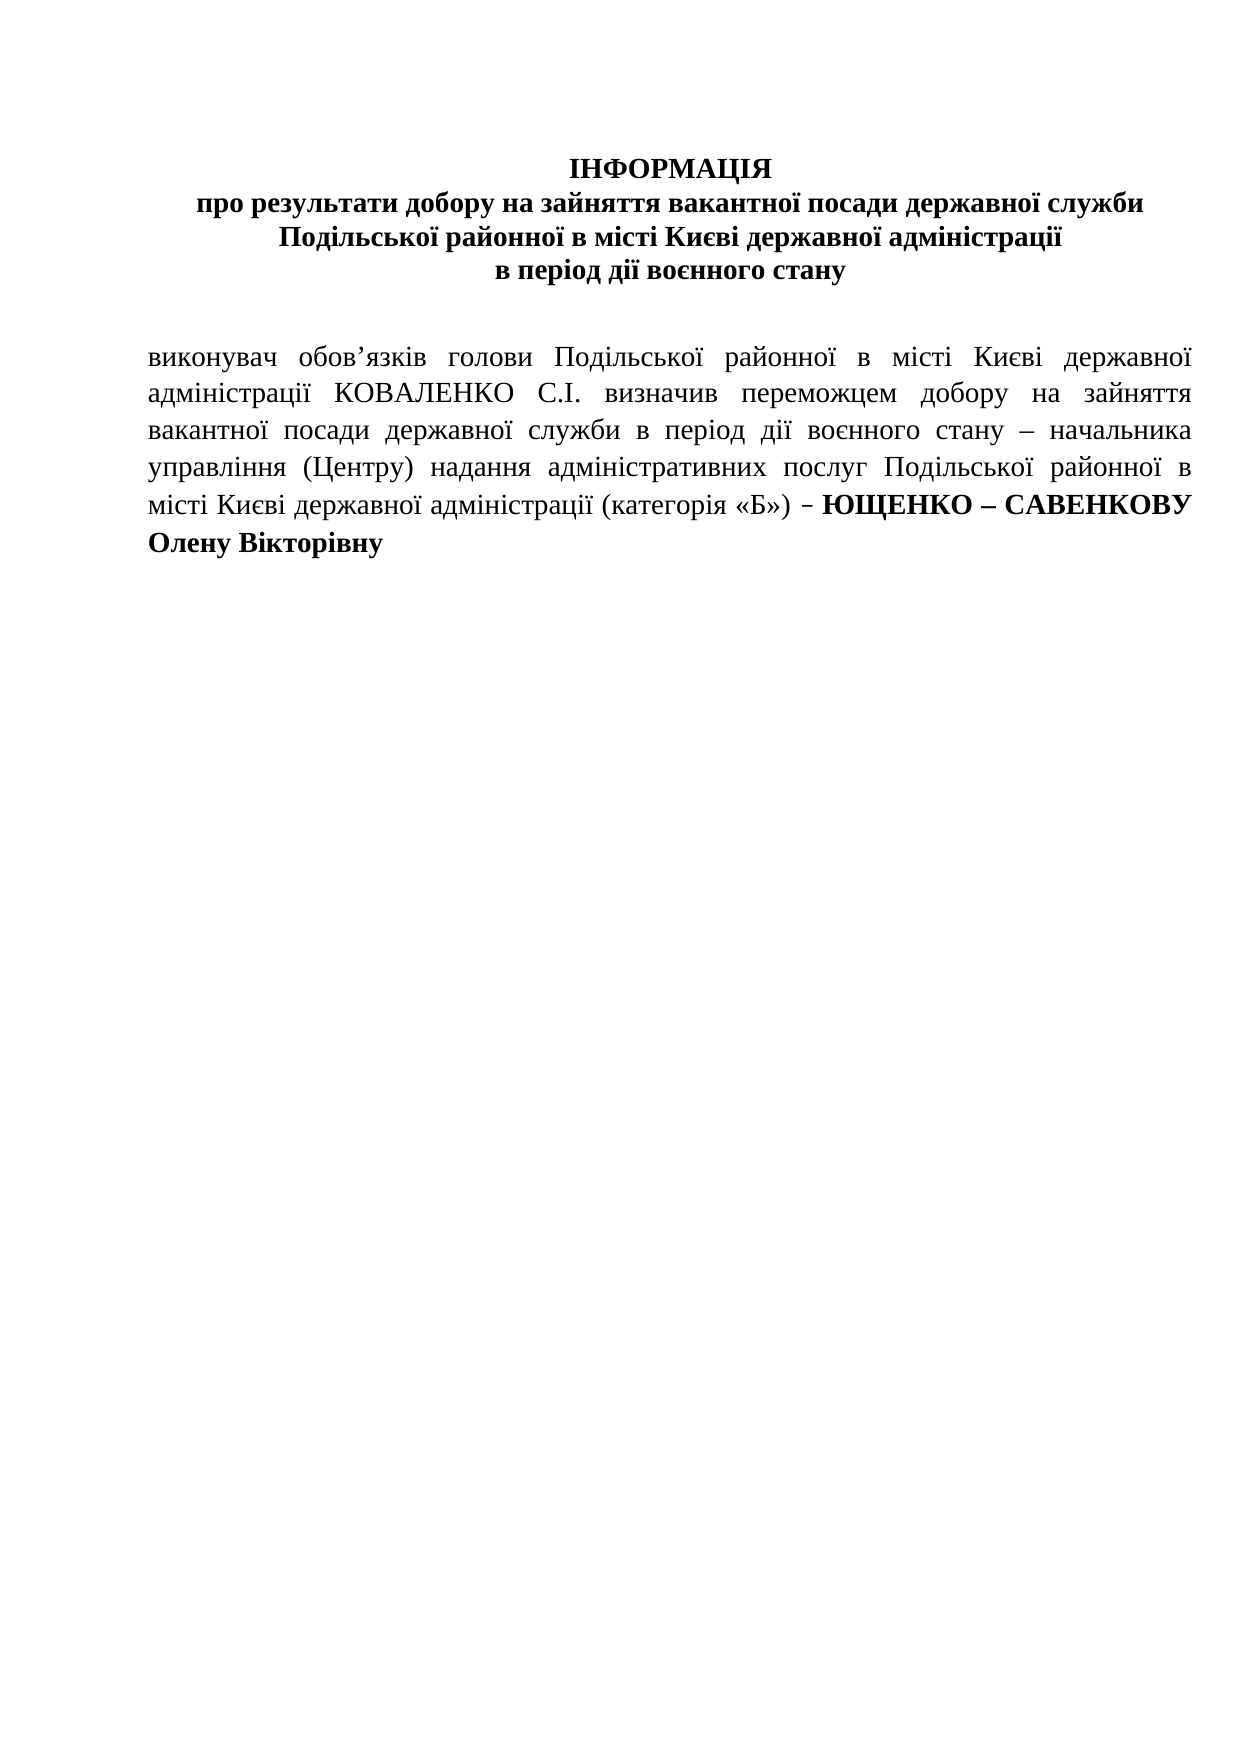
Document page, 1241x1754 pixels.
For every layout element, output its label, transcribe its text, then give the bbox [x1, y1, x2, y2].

text виконувач обов’язків голови Подільської районної в місті Києві державної адміністрації КОВАЛЕНКО С.І. визначив переможцем добору на зайняття вакантної посади державної служби в період дії воєнного стану – начальника управління (Центру) надання адміністративних послуг Подільської районної в місті Києві державної адміністрації (категорія «Б») – ЮЩЕНКО – САВЕНКОВУ Олену Вікторівну [148, 339, 1193, 559]
text ІНФОРМАЦІЯ [148, 152, 1193, 185]
text про результати добору на зайняття вакантної посади державної служби Подільської районної в місті Києві державної адміністрації [148, 185, 1193, 252]
text в період дії воєнного стану [148, 252, 1193, 286]
